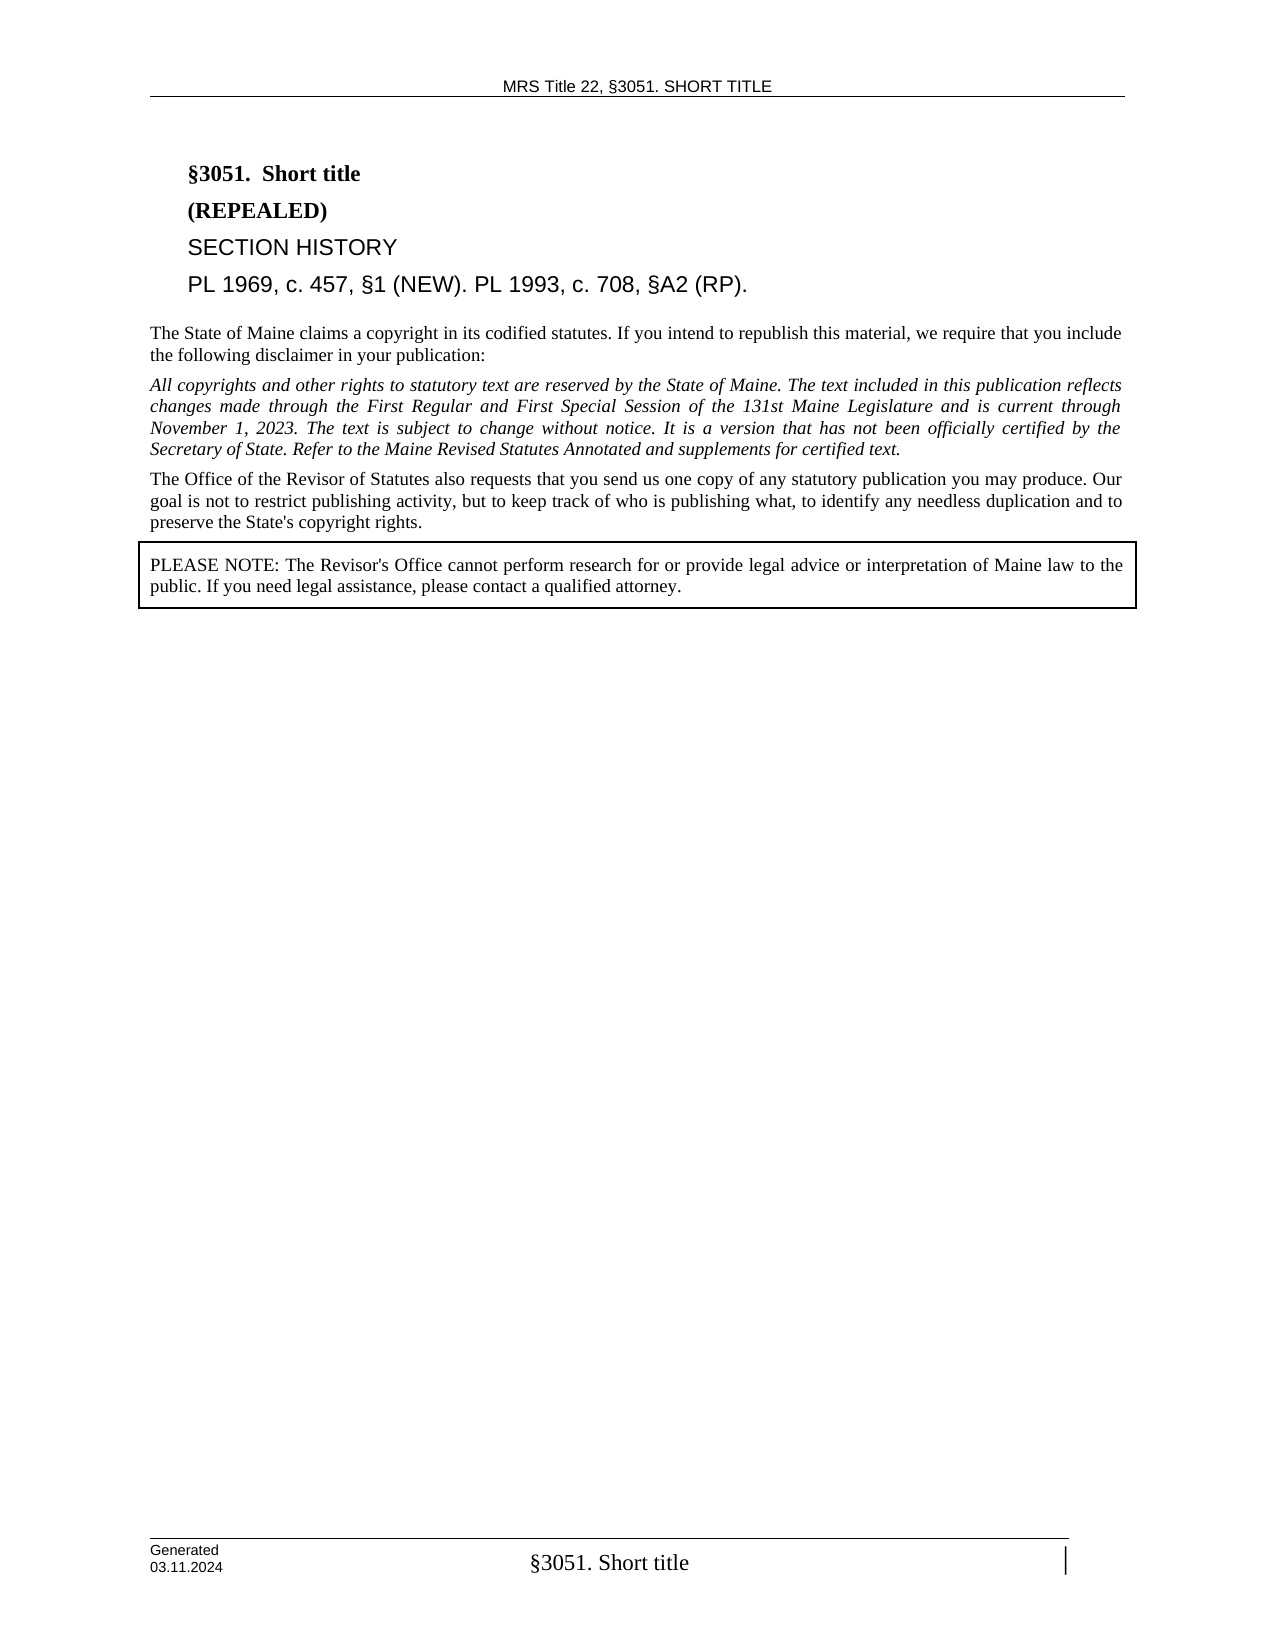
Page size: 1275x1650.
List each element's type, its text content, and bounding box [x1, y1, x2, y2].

text SECTION HISTORY [187, 234, 1125, 260]
text (REPEALED) [187, 197, 1125, 223]
text All copyrights and other rights to statutory text are reserved by the State of Maine. The text included in this publication reflects changes made through the First Regular and First Special Session of the 131st Maine Legislature and is current through November 1, 2023 . The text is subject to change without notice. It is a version that has not been officially certified by the Secretary of State. Refer to the Maine Revised Statutes Annotated and supplements for certified text. [150, 373, 1125, 460]
text The State of Maine claims a copyright in its codified statutes. If you intend to republish this material, we require that you include the following disclaimer in your publication: [150, 322, 1125, 365]
text The Office of the Revisor of Statutes also requests that you send us one copy of any statutory publication you may produce. Our goal is not to restrict publishing activity, but to keep track of who is publishing what, to identify any needless duplication and to preserve the State's copyright rights. [150, 468, 1125, 533]
text §3051. Short title [187, 160, 1125, 187]
text PL 1969, c. 457, §1 (NEW). PL 1993, c. 708, §A2 (RP). [187, 271, 1125, 297]
text PLEASE NOTE: The Revisor's Office cannot perform research for or provide legal advice or interpretation of Maine law to the public. If you need legal assistance, please contact a qualified attorney. [140, 543, 1135, 607]
